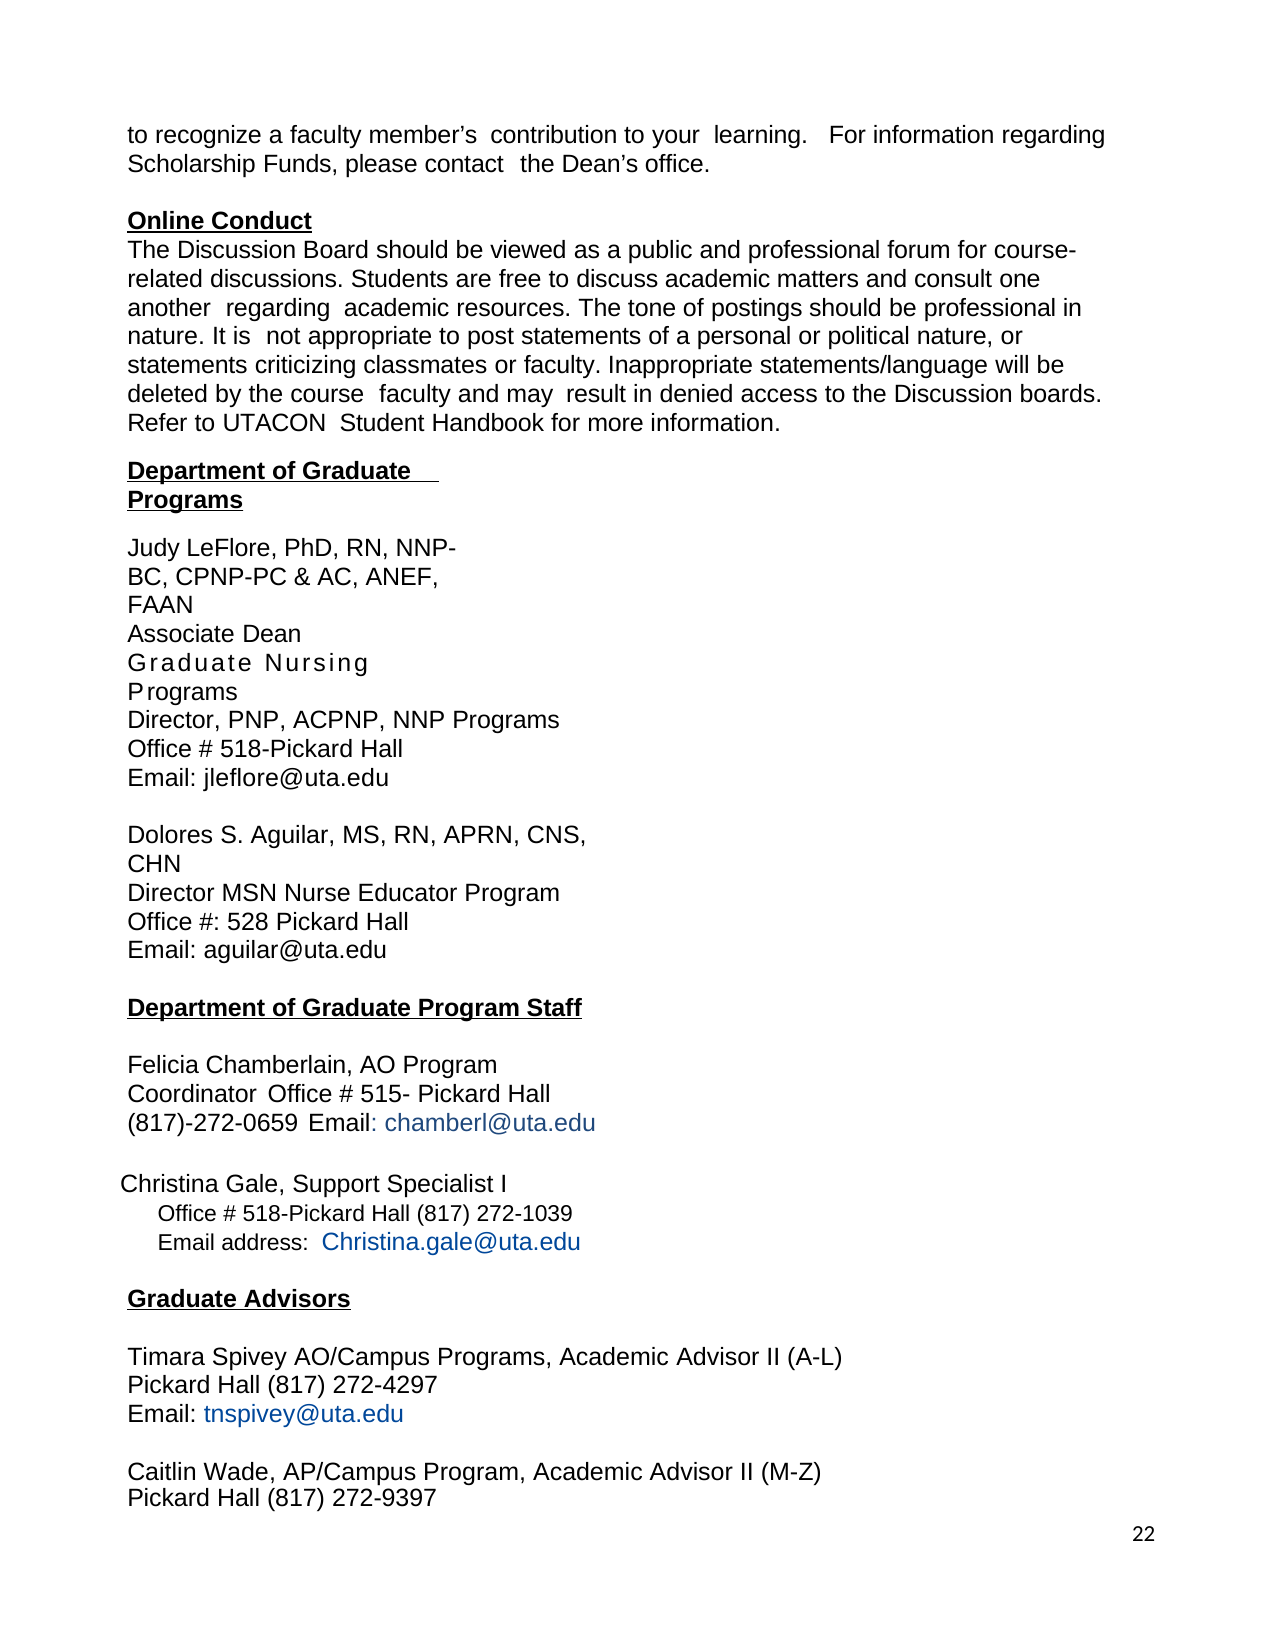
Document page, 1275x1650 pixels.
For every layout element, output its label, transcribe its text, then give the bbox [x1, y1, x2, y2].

text The Discussion Board should be viewed as a public and professional forum for course- related discussions. Students are free to discuss academic matters and consult one another regarding academic resources. The tone of postings should be professional in nature. It is not appropriate to post statements of a personal or political nature, or statements criticizing classmates or faculty. Inappropriate statements/language will be deleted by the course faculty and may result in denied access to the Discussion boards. Refer to UTACON Student Handbook for more information. [127, 235, 1114, 436]
text Email: jleflore@uta.edu [127, 763, 1155, 791]
text Associate Dean [127, 619, 467, 648]
text Dolores S. Aguilar, MS, RN, APRN, CNS, CHN [127, 820, 636, 878]
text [127, 120, 1114, 177]
text Email address: Christina.gale@uta.edu [157, 1227, 1155, 1256]
text Graduate Nursing Programs [127, 648, 467, 705]
subtitle Christina Gale, Support Specialist I [120, 1169, 1155, 1198]
text Director, PNP, ACPNP, NNP Programs Office # 518-Pickard Hall [127, 705, 603, 763]
text Coordinator Office # 515- Pickard Hall [127, 1079, 636, 1108]
text Department of Graduate Programs [127, 456, 467, 513]
text Judy LeFlore, PhD, RN, NNP- BC, CPNP-PC & AC, ANEF, FAAN [127, 533, 467, 619]
text Pickard Hall (817) 272-4297 [127, 1371, 1155, 1399]
text Online Conduct [127, 206, 1114, 235]
text Caitlin Wade, AP/Campus Program, Academic Advisor II (M-Z) [127, 1457, 1155, 1486]
text (817)-272-0659 Email: chamberl@uta.edu [127, 1108, 636, 1136]
text Timara Spivey AO/Campus Programs, Academic Advisor II (A-L) [127, 1342, 1155, 1371]
text Felicia Chamberlain, AO Program [127, 1050, 636, 1079]
text Email: aguilar@uta.edu [127, 935, 636, 964]
text Department of Graduate Program Staff [127, 993, 636, 1021]
text Office #: 528 Pickard Hall [127, 906, 636, 935]
text Pickard Hall (817) 272-9397 [127, 1486, 1155, 1511]
text Graduate Advisors [127, 1284, 1155, 1313]
text Director MSN Nurse Educator Program [127, 878, 636, 906]
text Office # 518-Pickard Hall (817) 272-1039 [157, 1200, 1155, 1227]
text Email: tnspivey@uta.edu [127, 1399, 1155, 1428]
